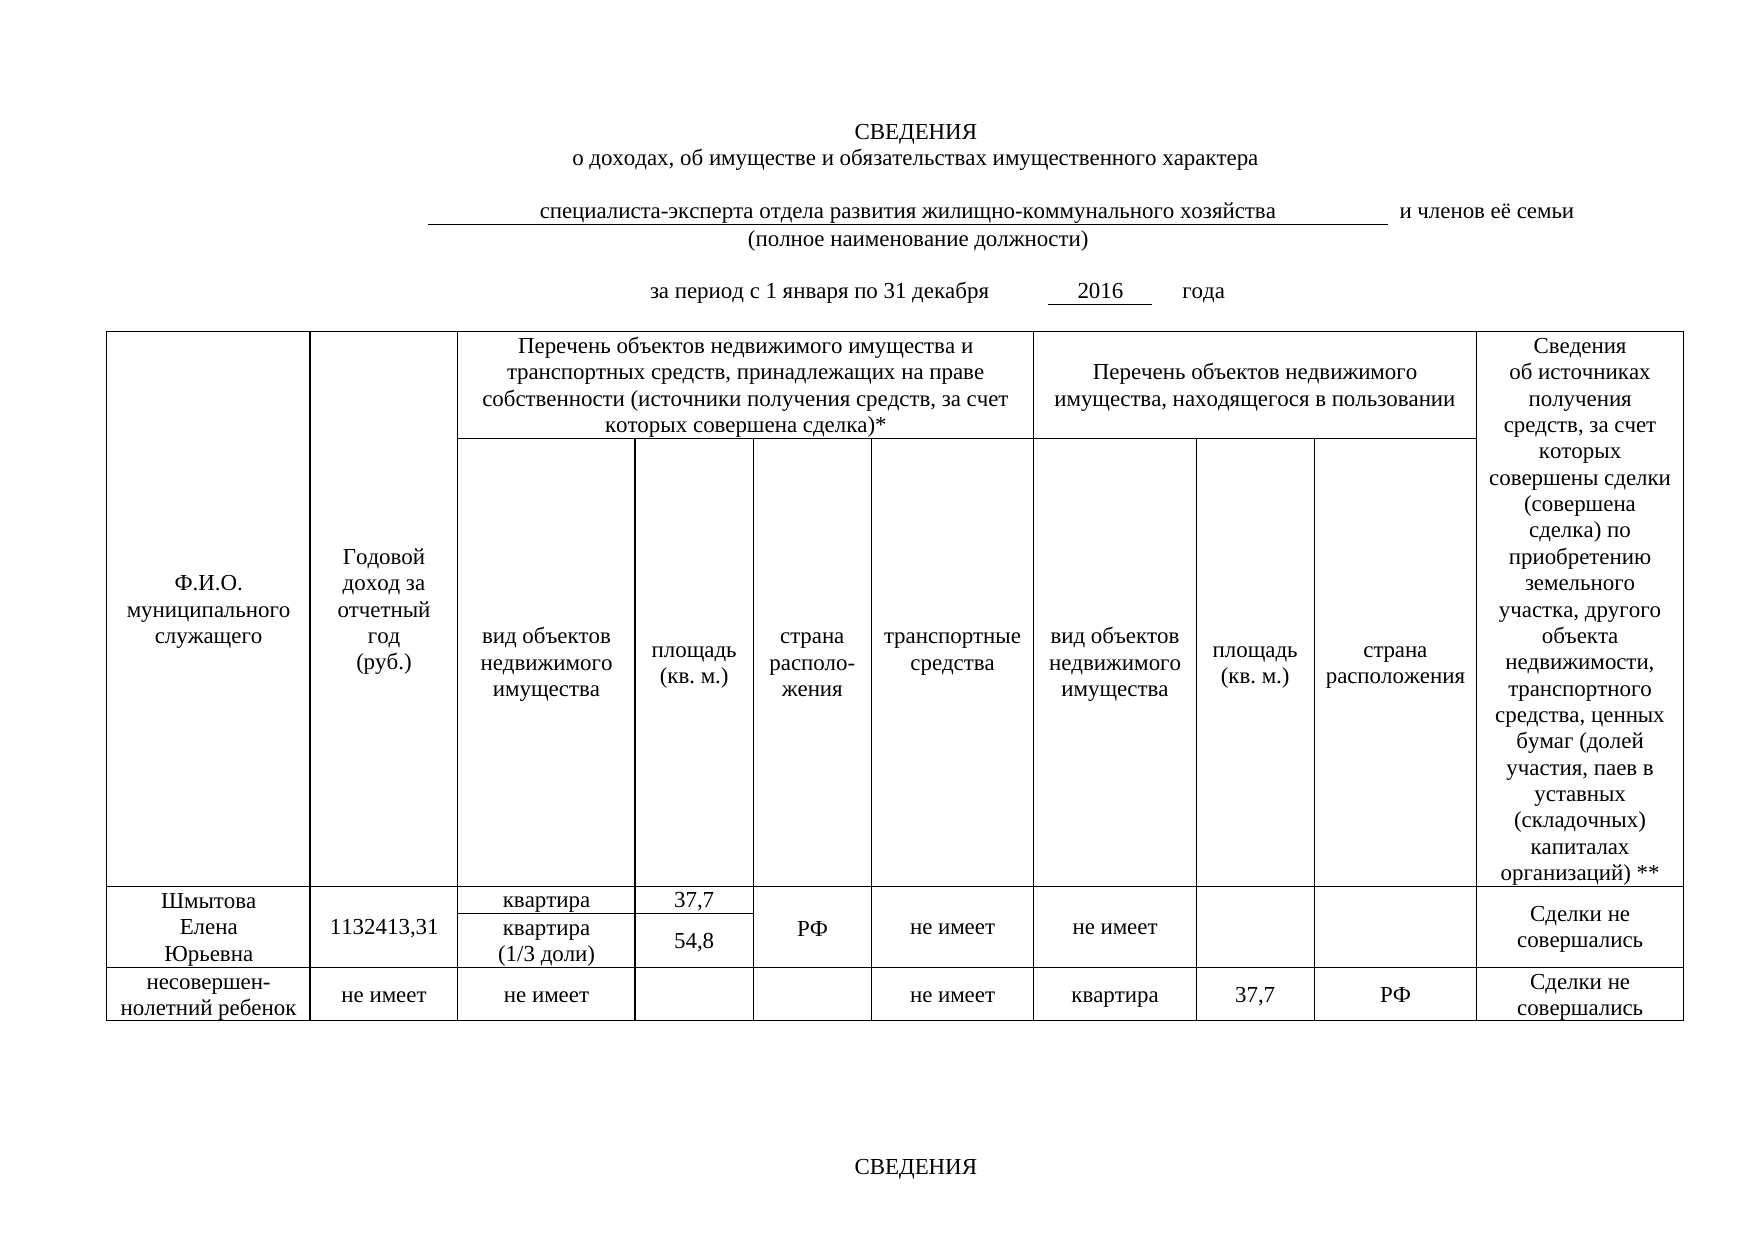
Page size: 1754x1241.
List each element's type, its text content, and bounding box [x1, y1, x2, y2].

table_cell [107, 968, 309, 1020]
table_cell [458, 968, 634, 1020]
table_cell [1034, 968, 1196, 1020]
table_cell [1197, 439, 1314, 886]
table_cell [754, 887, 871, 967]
text Сведения [118, 118, 1713, 144]
text (полное наименование должности) [118, 224, 1713, 251]
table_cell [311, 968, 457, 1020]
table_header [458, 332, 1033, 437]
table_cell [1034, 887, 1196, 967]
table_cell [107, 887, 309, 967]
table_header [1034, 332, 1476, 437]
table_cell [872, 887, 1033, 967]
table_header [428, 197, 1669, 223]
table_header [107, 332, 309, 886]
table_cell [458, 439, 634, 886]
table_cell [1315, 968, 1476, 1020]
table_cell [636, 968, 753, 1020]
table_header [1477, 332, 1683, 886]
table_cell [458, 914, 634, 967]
text Сведения [118, 1153, 1713, 1179]
text о доходах, об имуществе и обязательствах имущественного характера [118, 144, 1713, 171]
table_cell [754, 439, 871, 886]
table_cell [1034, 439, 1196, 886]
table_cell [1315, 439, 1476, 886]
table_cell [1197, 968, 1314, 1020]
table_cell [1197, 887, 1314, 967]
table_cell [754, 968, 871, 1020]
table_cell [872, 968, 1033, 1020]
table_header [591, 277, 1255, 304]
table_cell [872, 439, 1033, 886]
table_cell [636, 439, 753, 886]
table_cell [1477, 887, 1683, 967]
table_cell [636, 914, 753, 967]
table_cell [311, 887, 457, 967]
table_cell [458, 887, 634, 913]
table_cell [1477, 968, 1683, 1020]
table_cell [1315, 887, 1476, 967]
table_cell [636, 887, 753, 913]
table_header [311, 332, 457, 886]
